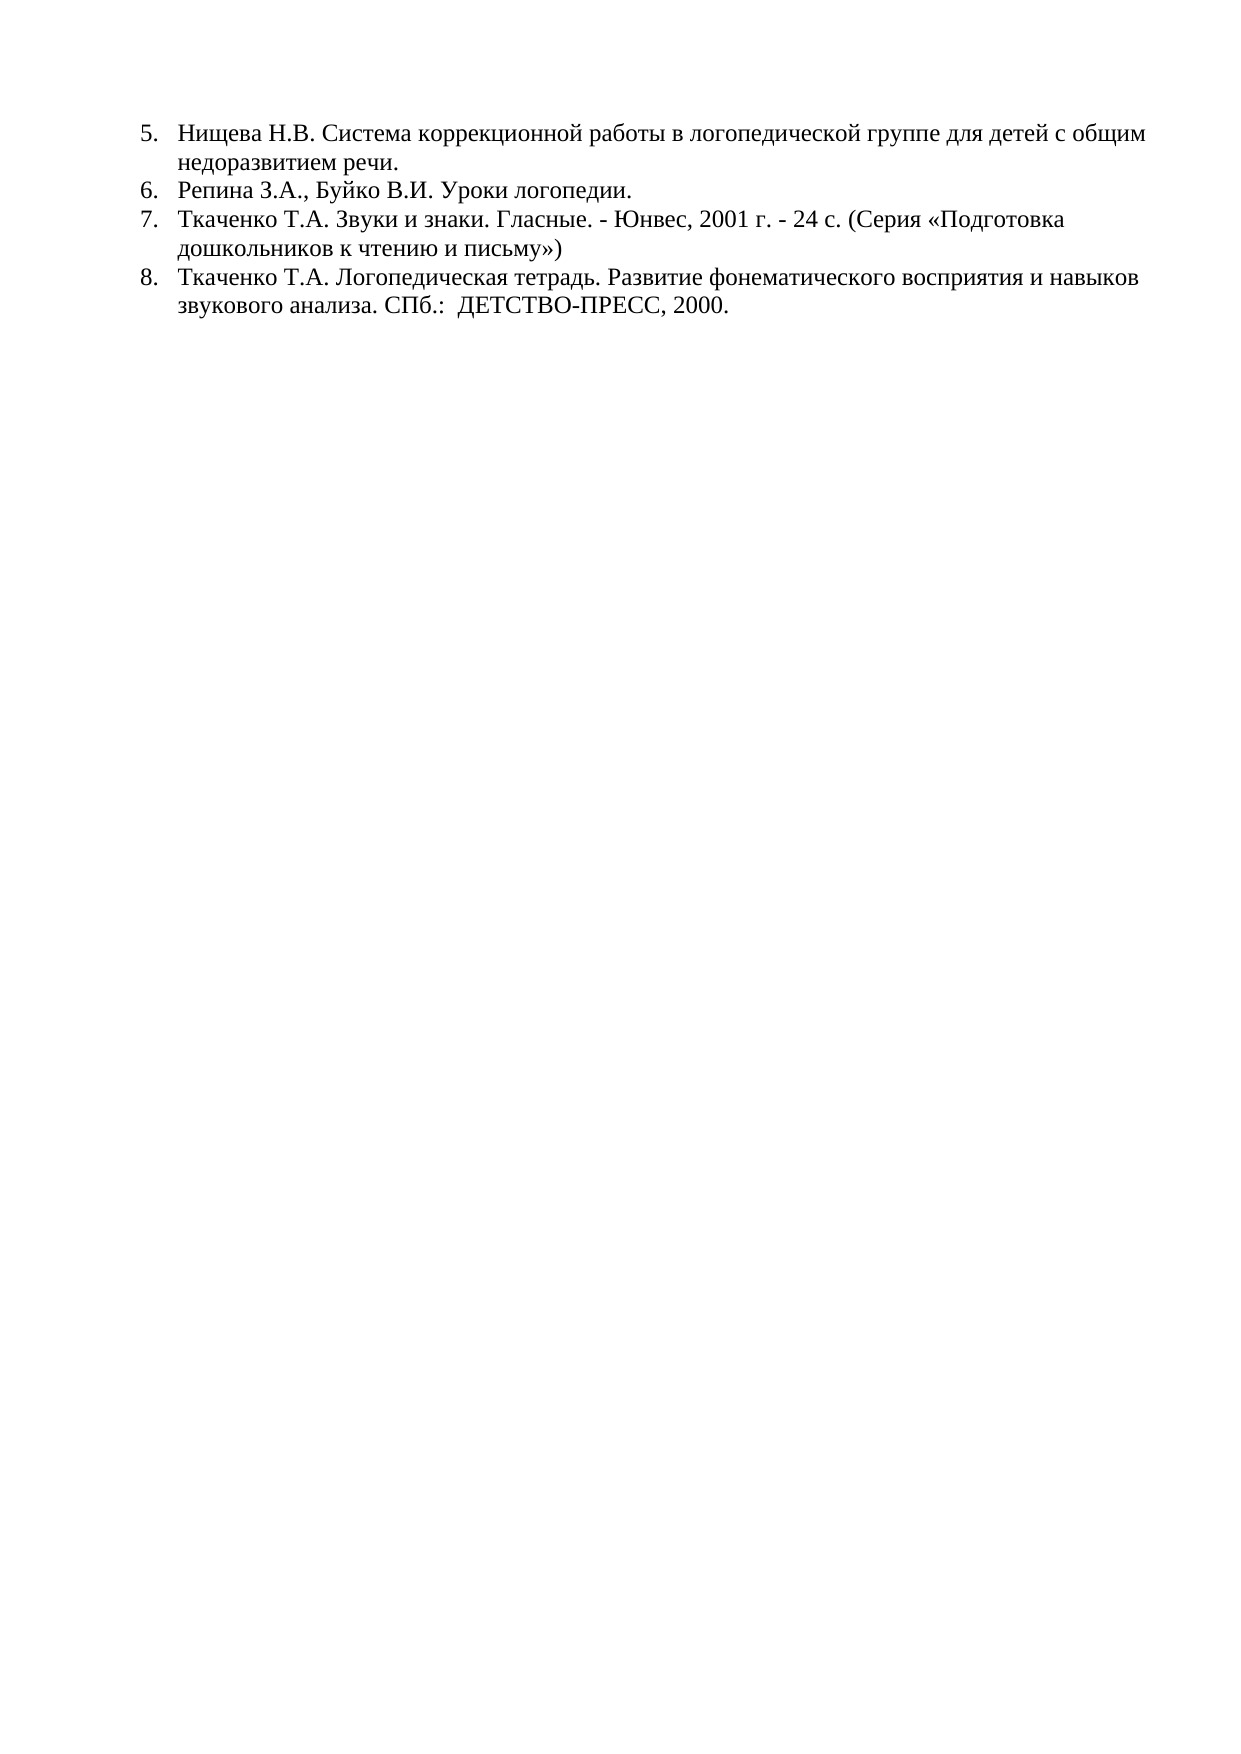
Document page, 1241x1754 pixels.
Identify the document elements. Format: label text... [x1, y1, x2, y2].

list Нищева Н.В. Система коррекционной работы в логопедической группе для детей с общим недоразвитием речи. [140, 118, 1152, 176]
list Репина З.А., Буйко В.И. Уроки логопедии. [140, 176, 1152, 204]
list Ткаченко Т.А. Звуки и знаки. Гласные. - Юнвес, 2001 г. - 24 с. (Серия «Подготовка дошкольников к чтению и письму») [140, 204, 1152, 262]
list Ткаченко Т.А. Логопедическая тетрадь. Развитие фонематического восприятия и навыков звукового анализа. СПб.: ДЕТСТВО-ПРЕСС, 2000. [140, 262, 1152, 319]
